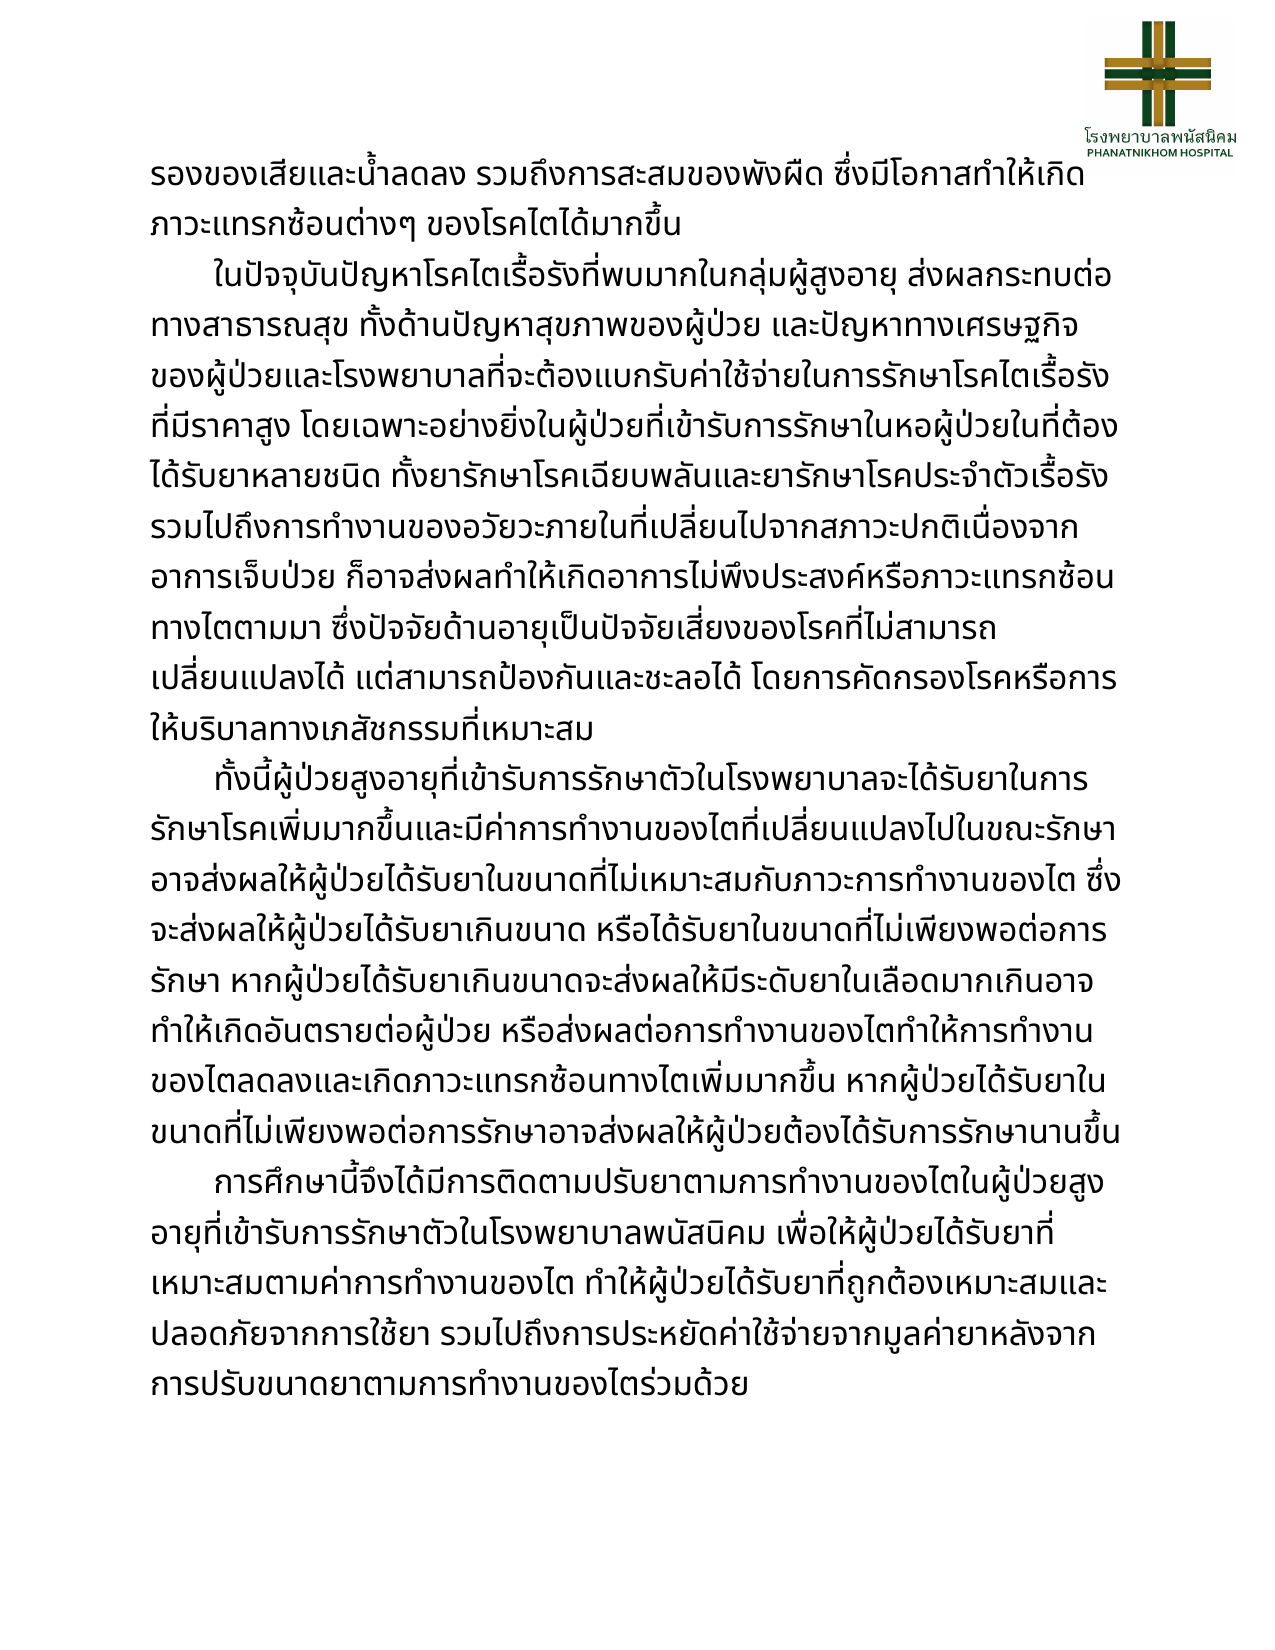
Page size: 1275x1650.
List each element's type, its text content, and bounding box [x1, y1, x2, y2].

text ทั้งนี้ผู้ป่วยสูงอายุที่เข้ารับการรักษาตัวในโรงพยาบาลจะได้รับยาในการรักษาโรคเพิ่มมากขึ้นและมีค่าการทำงานของไตที่เปลี่ยนแปลงไปในขณะรักษา อาจส่งผลให้ผู้ป่วยได้รับยาในขนาดที่ไม่เหมาะสมกับภาวะการทำงานของไต ซึ่งจะส่งผลให้ผู้ป่วยได้รับยาเกินขนาด หรือได้รับยาในขนาดที่ไม่เพียงพอต่อการรักษา หากผู้ป่วยได้รับยาเกินขนาดจะส่งผลให้มีระดับยาในเลือดมากเกินอาจทำให้เกิดอันตรายต่อผู้ป่วย หรือส่งผลต่อการทำงานของไตทำให้การทำงานของไตลดลงและเกิดภาวะแทรกซ้อนทางไตเพิ่มมากขึ้น หากผู้ป่วยได้รับยาในขนาดที่ไม่เพียงพอต่อการรักษาอาจส่งผลให้ผู้ป่วยต้องได้รับการรักษานานขึ้น [150, 755, 1125, 1158]
text ในปัจจุบันปัญหาโรคไตเรื้อรังที่พบมากในกลุ่มผู้สูงอายุ ส่งผลกระทบต่อทางสาธารณสุข ทั้งด้านปัญหาสุขภาพของผู้ป่วย และปัญหาทางเศรษฐกิจของผู้ป่วยและโรงพยาบาลที่จะต้องแบกรับค่าใช้จ่ายในการรักษาโรคไตเรื้อรังที่มีราคาสูง โดยเฉพาะอย่างยิ่งในผู้ป่วยที่เข้ารับการรักษาในหอผู้ป่วยในที่ต้องได้รับยาหลายชนิด ทั้งยารักษาโรคเฉียบพลันและยารักษาโรคประจำตัวเรื้อรัง รวมไปถึงการทำงานของอวัยวะภายในที่เปลี่ยนไปจากสภาวะปกติเนื่องจากอาการเจ็บป่วย ก็อาจส่งผลทำให้เกิดอาการไม่พึงประสงค์หรือภาวะแทรกซ้อนทางไตตามมา ซึ่งปัจจัยด้านอายุเป็นปัจจัยเสี่ยงของโรคที่ไม่สามารถเปลี่ยนแปลงได้ แต่สามารถป้องกันและชะลอได้ โดยการคัดกรองโรคหรือการให้บริบาลทางเภสัชกรรมที่เหมาะสม [150, 251, 1125, 755]
picture [1083, 18, 1237, 177]
text การศึกษานี้จึงได้มีการติดตามปรับยาตามการทำงานของไตในผู้ป่วยสูงอายุที่เข้ารับการรักษาตัวในโรงพยาบาลพนัสนิคม เพื่อให้ผู้ป่วยได้รับยาที่เหมาะสมตามค่าการทำงานของไต ทำให้ผู้ป่วยได้รับยาที่ถูกต้องเหมาะสมและปลอดภัยจากการใช้ยา รวมไปถึงการประหยัดค่าใช้จ่ายจากมูลค่ายาหลังจากการปรับขนาดยาตามการทำงานของไตร่วมด้วย [150, 1158, 1125, 1410]
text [150, 150, 1125, 251]
